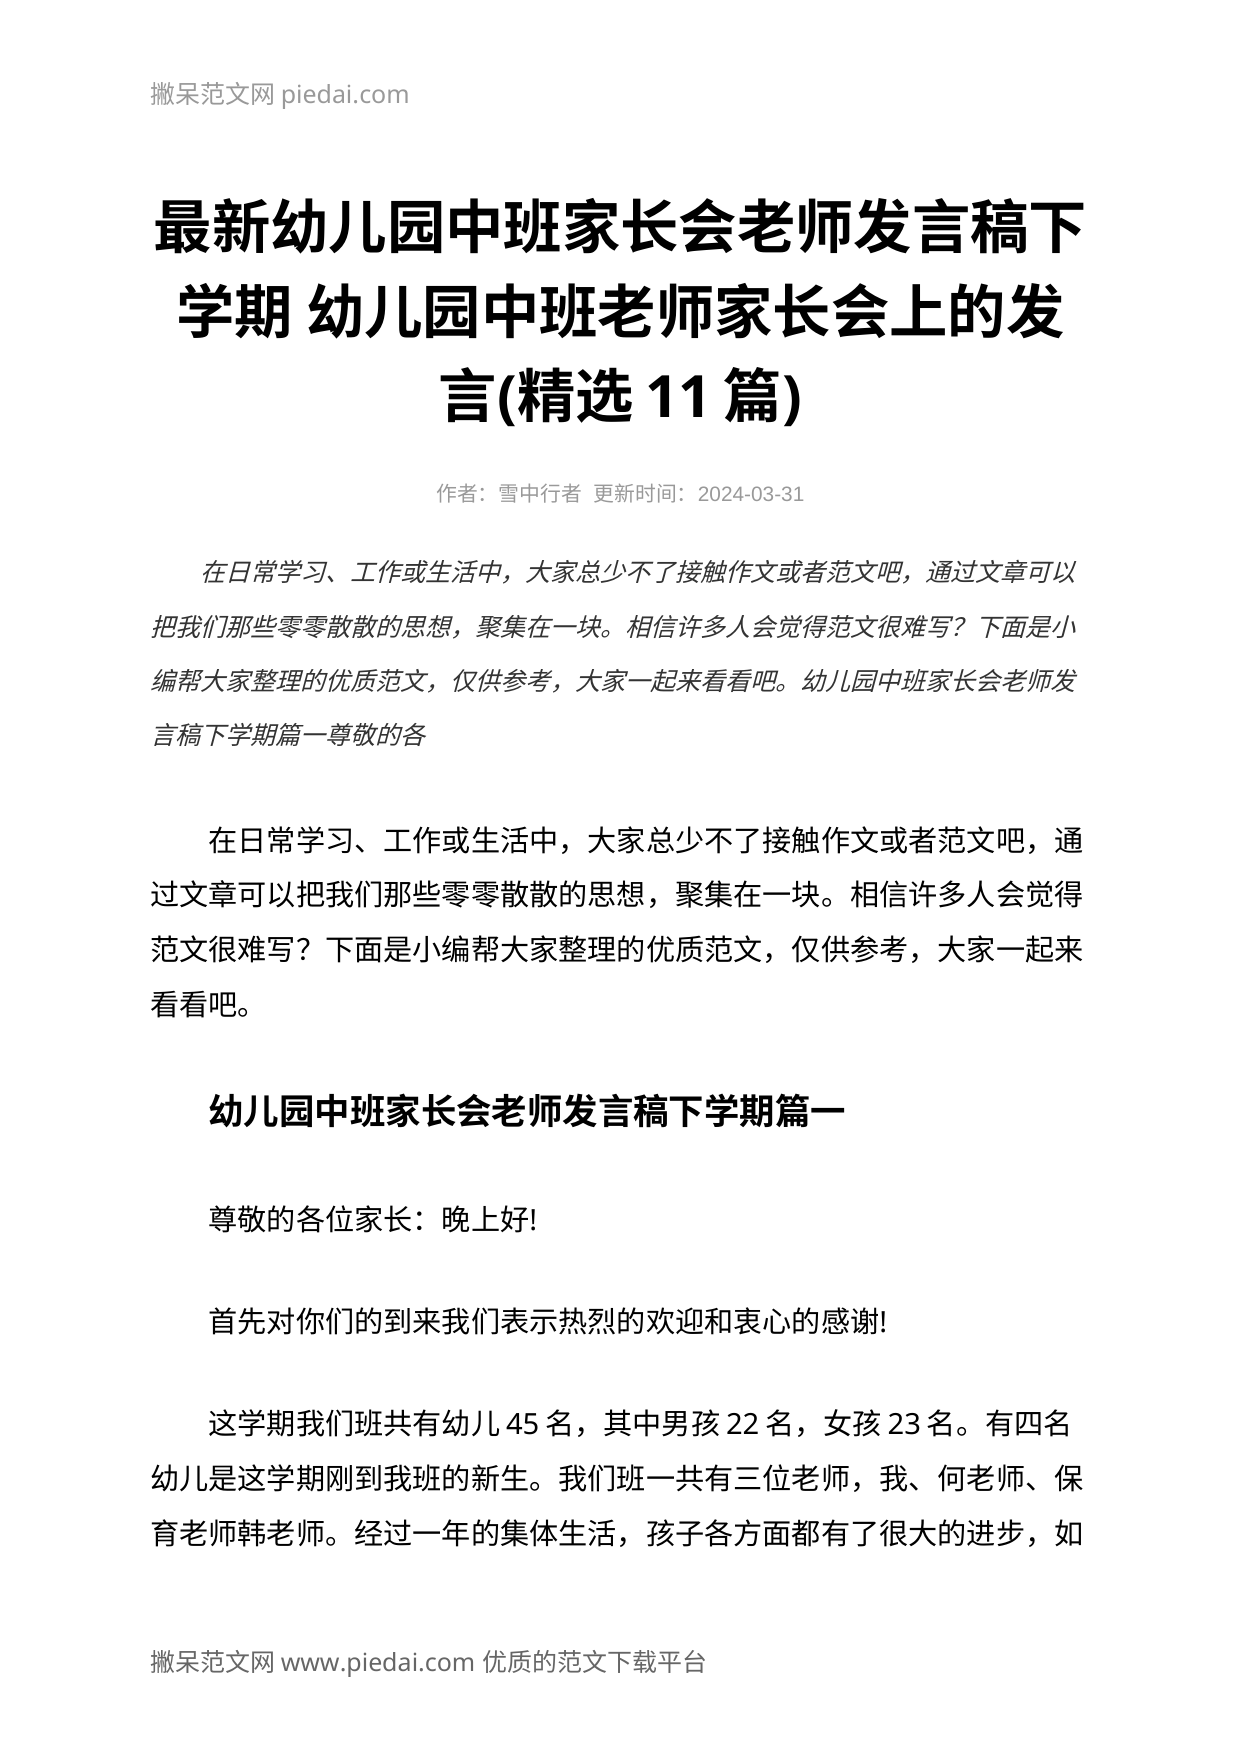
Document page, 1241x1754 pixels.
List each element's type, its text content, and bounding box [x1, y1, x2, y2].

text 在日常学习、工作或生活中，大家总少不了接触作文或者范文吧，通过文章可以把我们那些零零散散的思想，聚集在一块。相信许多人会觉得范文很难写？下面是小编帮大家整理的优质范文，仅供参考，大家一起来看看吧。 [150, 817, 1090, 1024]
text 作者：雪中行者 更新时间：2024-03-31 [150, 482, 1090, 506]
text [150, 1401, 1090, 1553]
subtitle 最新幼儿园中班家长会老师发言稿下学期 幼儿园中班老师家长会上的发言(精选11篇) [150, 181, 1090, 435]
text 在日常学习、工作或生活中，大家总少不了接触作文或者范文吧，通过文章可以把我们那些零零散散的思想，聚集在一块。相信许多人会觉得范文很难写？下面是小编帮大家整理的优质范文，仅供参考，大家一起来看看吧。幼儿园中班家长会老师发言稿下学期篇一尊敬的各 [150, 553, 1090, 752]
text 尊敬的各位家长：晚上好! [150, 1197, 1090, 1239]
text 首先对你们的到来我们表示热烈的欢迎和衷心的感谢! [150, 1299, 1090, 1341]
text 幼儿园中班家长会老师发言稿下学期篇一 [150, 1083, 1090, 1135]
